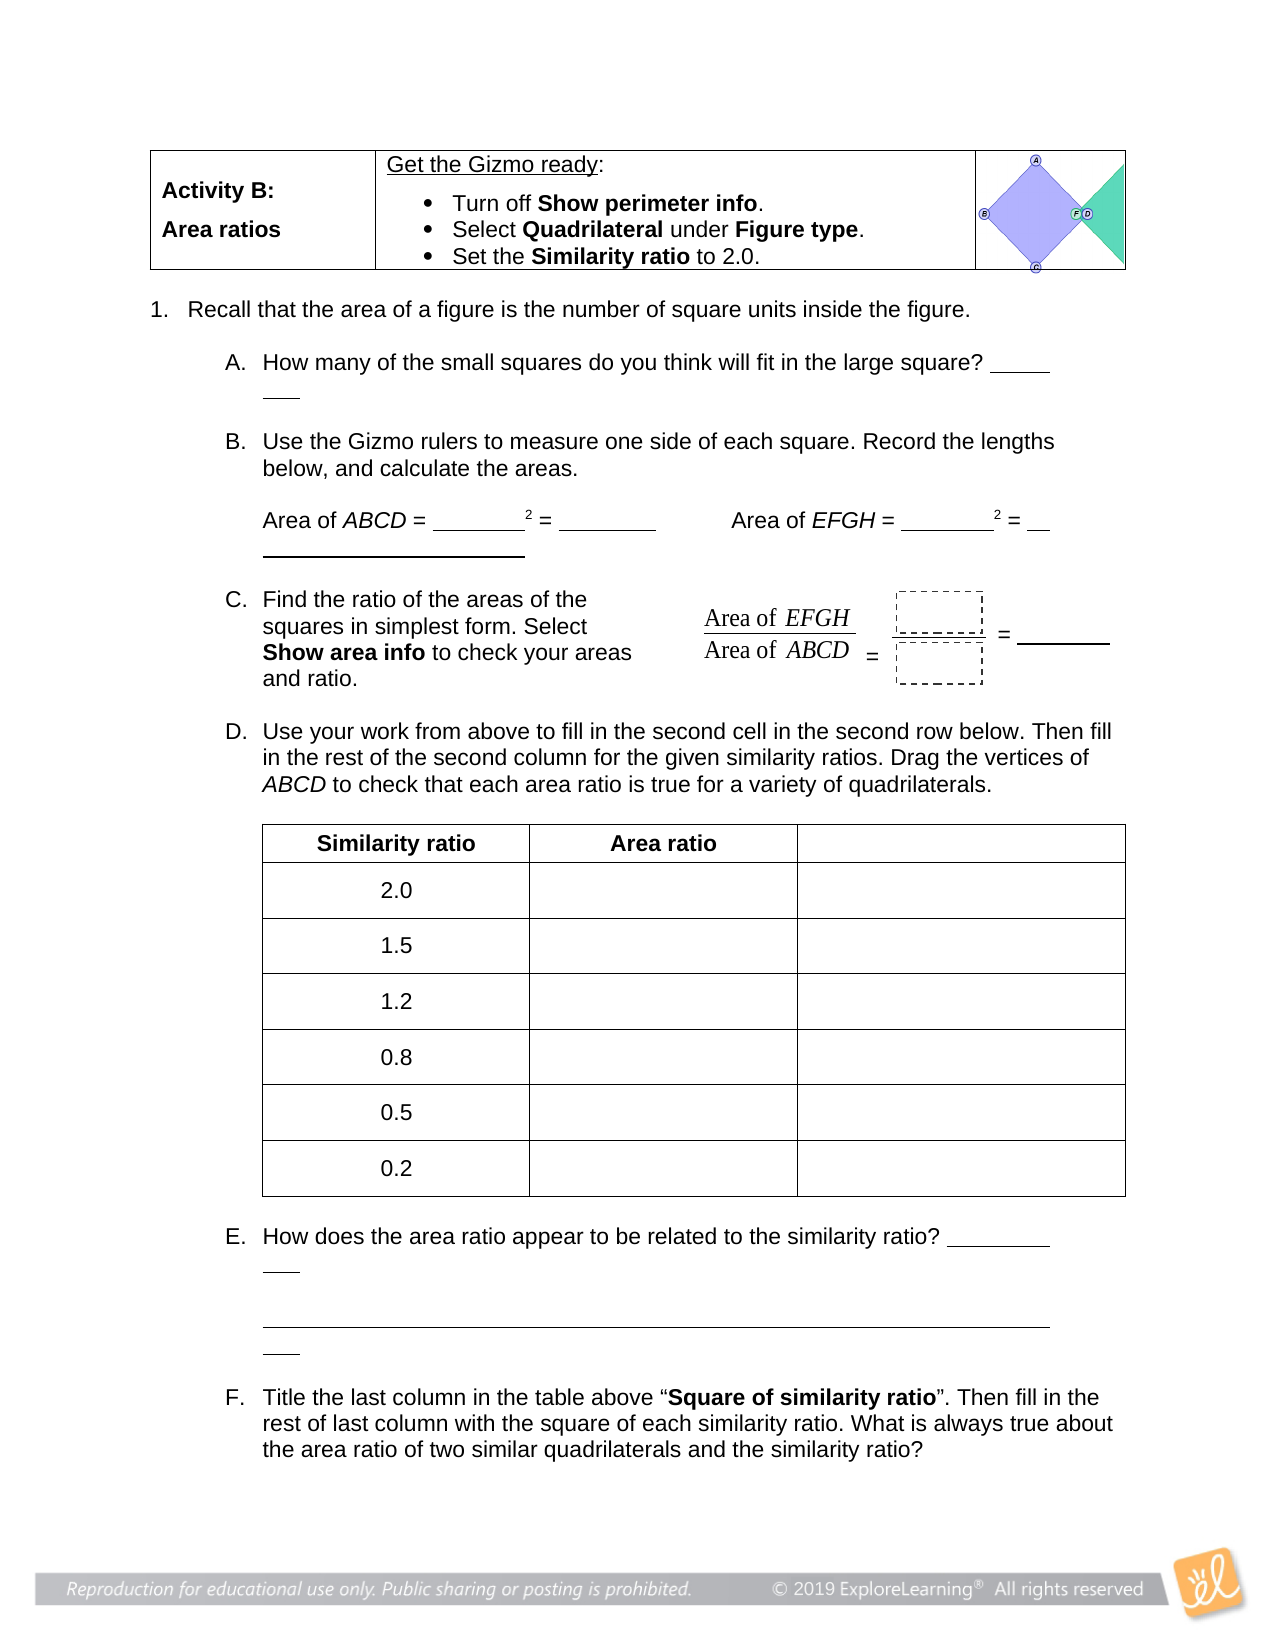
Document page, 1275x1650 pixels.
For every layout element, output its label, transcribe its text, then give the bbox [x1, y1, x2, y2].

table_cell 0.5 [263, 1085, 529, 1140]
table_header Similarity ratio [263, 825, 529, 862]
list Use the Gizmo rulers to measure one side of each square. Record the lengths below, and calculate the areas. [225, 428, 1125, 481]
list Recall that the area of a figure is the number of square units inside the figure. [150, 296, 1125, 323]
table_cell 1.2 [263, 974, 529, 1029]
list Title the last column in the table above “Square of similarity ratio”. Then fill in the rest of last column with the square of each similarity ratio. What is always true about the area ratio of two similar quadrilaterals and the similarity ratio? [225, 1383, 1125, 1462]
table_header Get the Gizmo ready: Turn off Show perimeter info. Select Quadrilateral under Figure type. Set the Similarity ratio to 2.0. [376, 151, 975, 269]
table_cell 0.8 [263, 1030, 529, 1084]
table_cell [530, 1141, 797, 1196]
list Use your work from above to fill in the second cell in the second row below. Then fill in the rest of the second column for the given similarity ratios. Drag the vertices of ABCD to check that each area ratio is true for a variety of quadrilaterals. [225, 718, 1125, 797]
table_cell [530, 919, 797, 973]
table_header Activity B: Area ratios [151, 151, 375, 269]
table_cell [798, 919, 1125, 973]
table_cell [530, 1085, 797, 1140]
table_cell [530, 974, 797, 1029]
list How many of the small squares do you think will fit in the large square? [225, 349, 1125, 402]
table_cell [798, 974, 1125, 1029]
picture [0, 1532, 1275, 1650]
table_header [976, 151, 1125, 269]
list Find the ratio of the areas of the squares in simplest form. Select Show area info to check your areas and ratio. [225, 586, 637, 692]
table_cell [798, 863, 1125, 917]
table_cell [798, 1030, 1125, 1084]
list How does the area ratio appear to be related to the similarity ratio? [225, 1223, 1125, 1276]
table_cell [798, 1141, 1125, 1196]
table_header [798, 825, 1125, 862]
text Area of ABCD = 2 = Area of EFGH = 2 = [262, 507, 1125, 560]
table_cell [798, 1085, 1125, 1140]
table_cell [530, 1030, 797, 1084]
table_cell 1.5 [263, 919, 529, 973]
table_header Area ratio [530, 825, 797, 862]
table_cell [530, 863, 797, 917]
table_cell 0.2 [263, 1141, 529, 1196]
table_cell 2.0 [263, 863, 529, 917]
